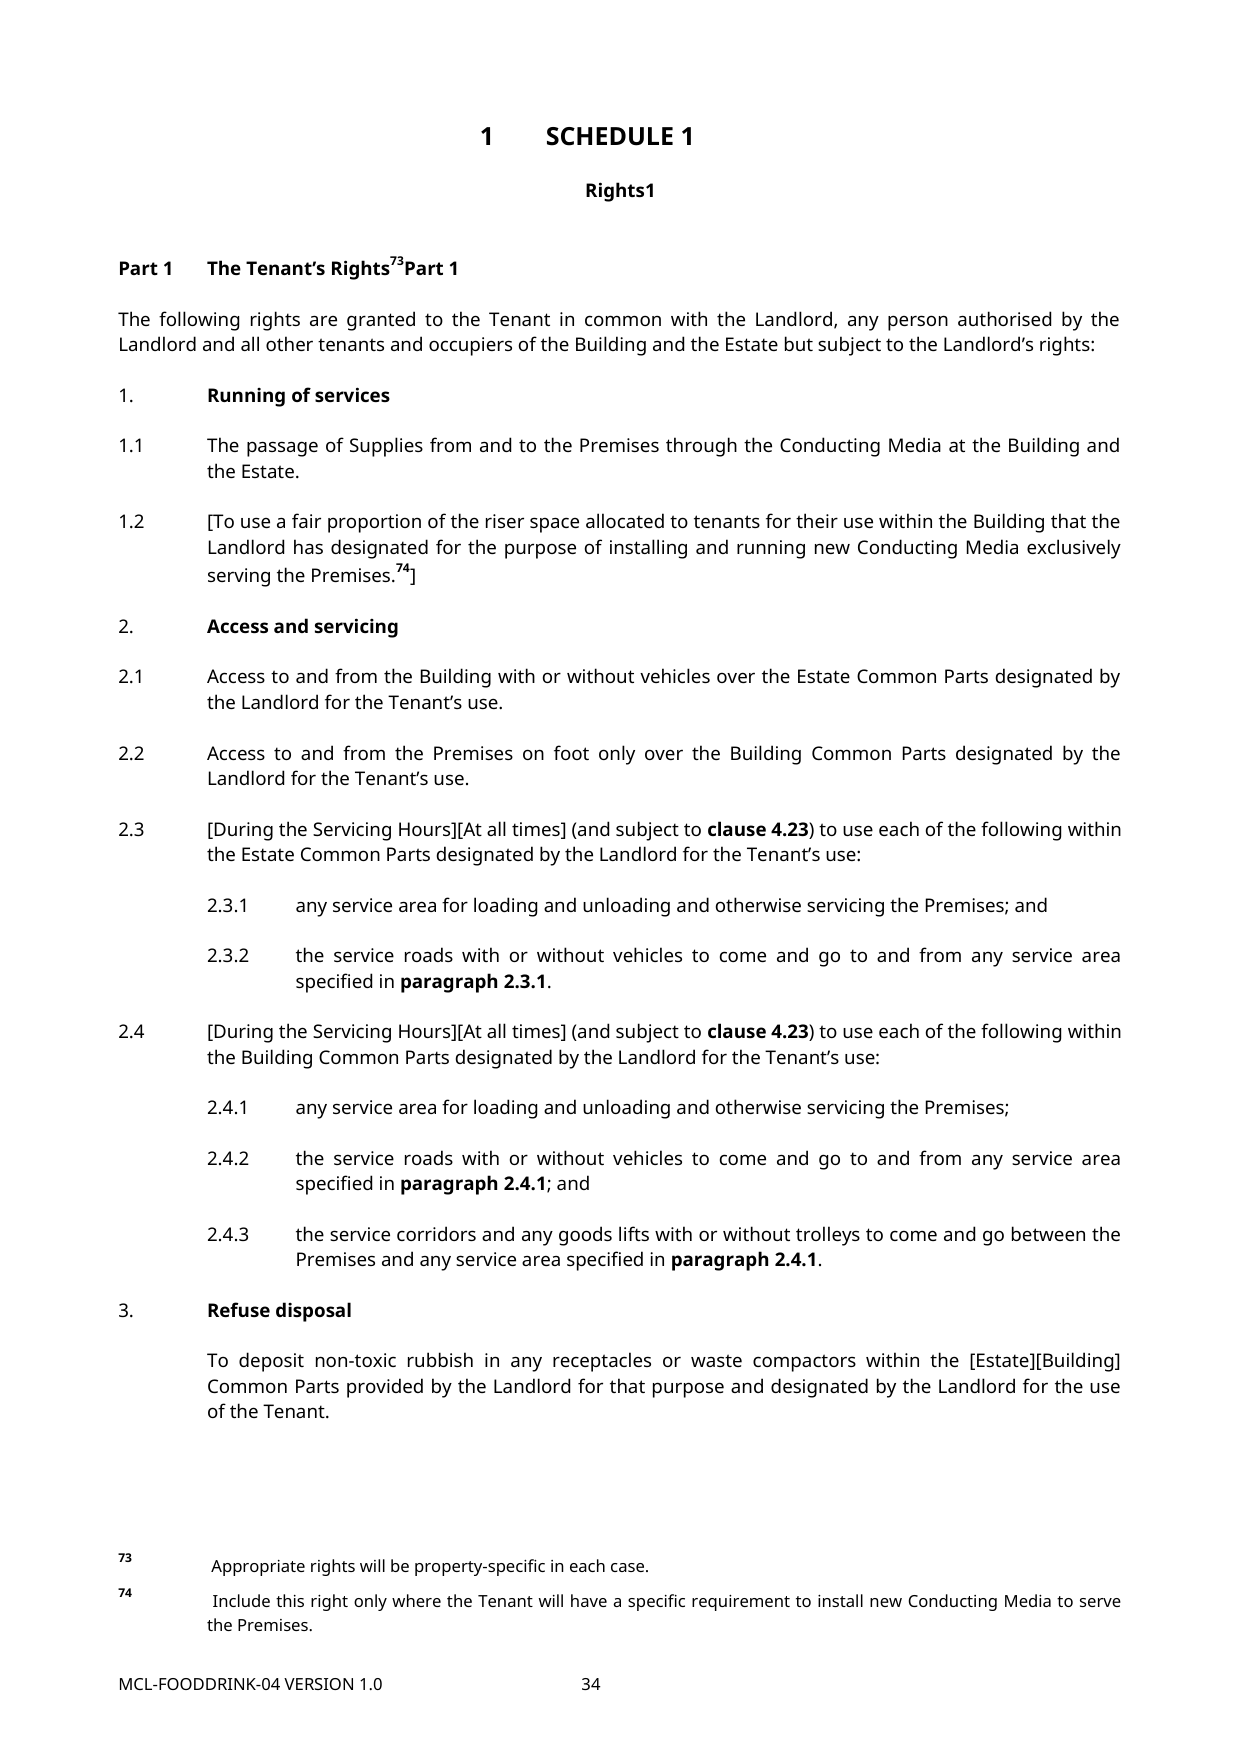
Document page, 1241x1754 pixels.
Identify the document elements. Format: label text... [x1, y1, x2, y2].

text Access to and from the Building with or without vehicles over the Estate Common Parts designated by the Landlord for the Tenant’s use. [118, 664, 1122, 715]
text any service area for loading and unloading and otherwise servicing the Premises; and [207, 892, 1122, 917]
text Refuse disposal [118, 1297, 1122, 1323]
text [To use a fair proportion of the riser space allocated to tenants for their use within the Building that the Landlord has designated for the purpose of installing and running new Conducting Media exclusively serving the Premises.] [118, 509, 1122, 588]
text Access and servicing [118, 613, 1122, 639]
text SCHEDULE ‎1 [59, 118, 1122, 152]
text [During the Servicing Hours][At all times] (and subject to clause ‎4.23) to use each of the following within the Estate Common Parts designated by the Landlord for the Tenant’s use: [118, 816, 1122, 867]
text the service roads with or without vehicles to come and go to and from any service area specified in paragraph ‎2.4.1; and [207, 1145, 1122, 1196]
text the service corridors and any goods lifts with or without trolleys to come and go between the Premises and any service area specified in paragraph ‎2.4.1. [207, 1221, 1122, 1272]
text the service roads with or without vehicles to come and go to and from any service area specified in paragraph ‎2.3.1. [207, 942, 1122, 993]
text Access to and from the Premises on foot only over the Building Common Parts designated by the Landlord for the Tenant’s use. [118, 740, 1122, 791]
text The passage of Supplies from and to the Premises through the Conducting Media at the Building and the Estate. [118, 433, 1122, 484]
list Running of services [118, 382, 1122, 408]
text The following rights are granted to the Tenant in common with the Landlord, any person authorised by the Landlord and all other tenants and occupiers of the Building and the Estate but subject to the Landlord’s rights: [118, 306, 1122, 357]
text To deposit non-toxic rubbish in any receptacles or waste compactors within the [Estate][Building] Common Parts provided by the Landlord for that purpose and designated by the Landlord for the use of the Tenant. [207, 1348, 1122, 1424]
text any service area for loading and unloading and otherwise servicing the Premises; [207, 1094, 1122, 1120]
text [During the Servicing Hours][At all times] (and subject to clause ‎4.23) to use each of the following within the Building Common Parts designated by the Landlord for the Tenant’s use: [118, 1018, 1122, 1069]
